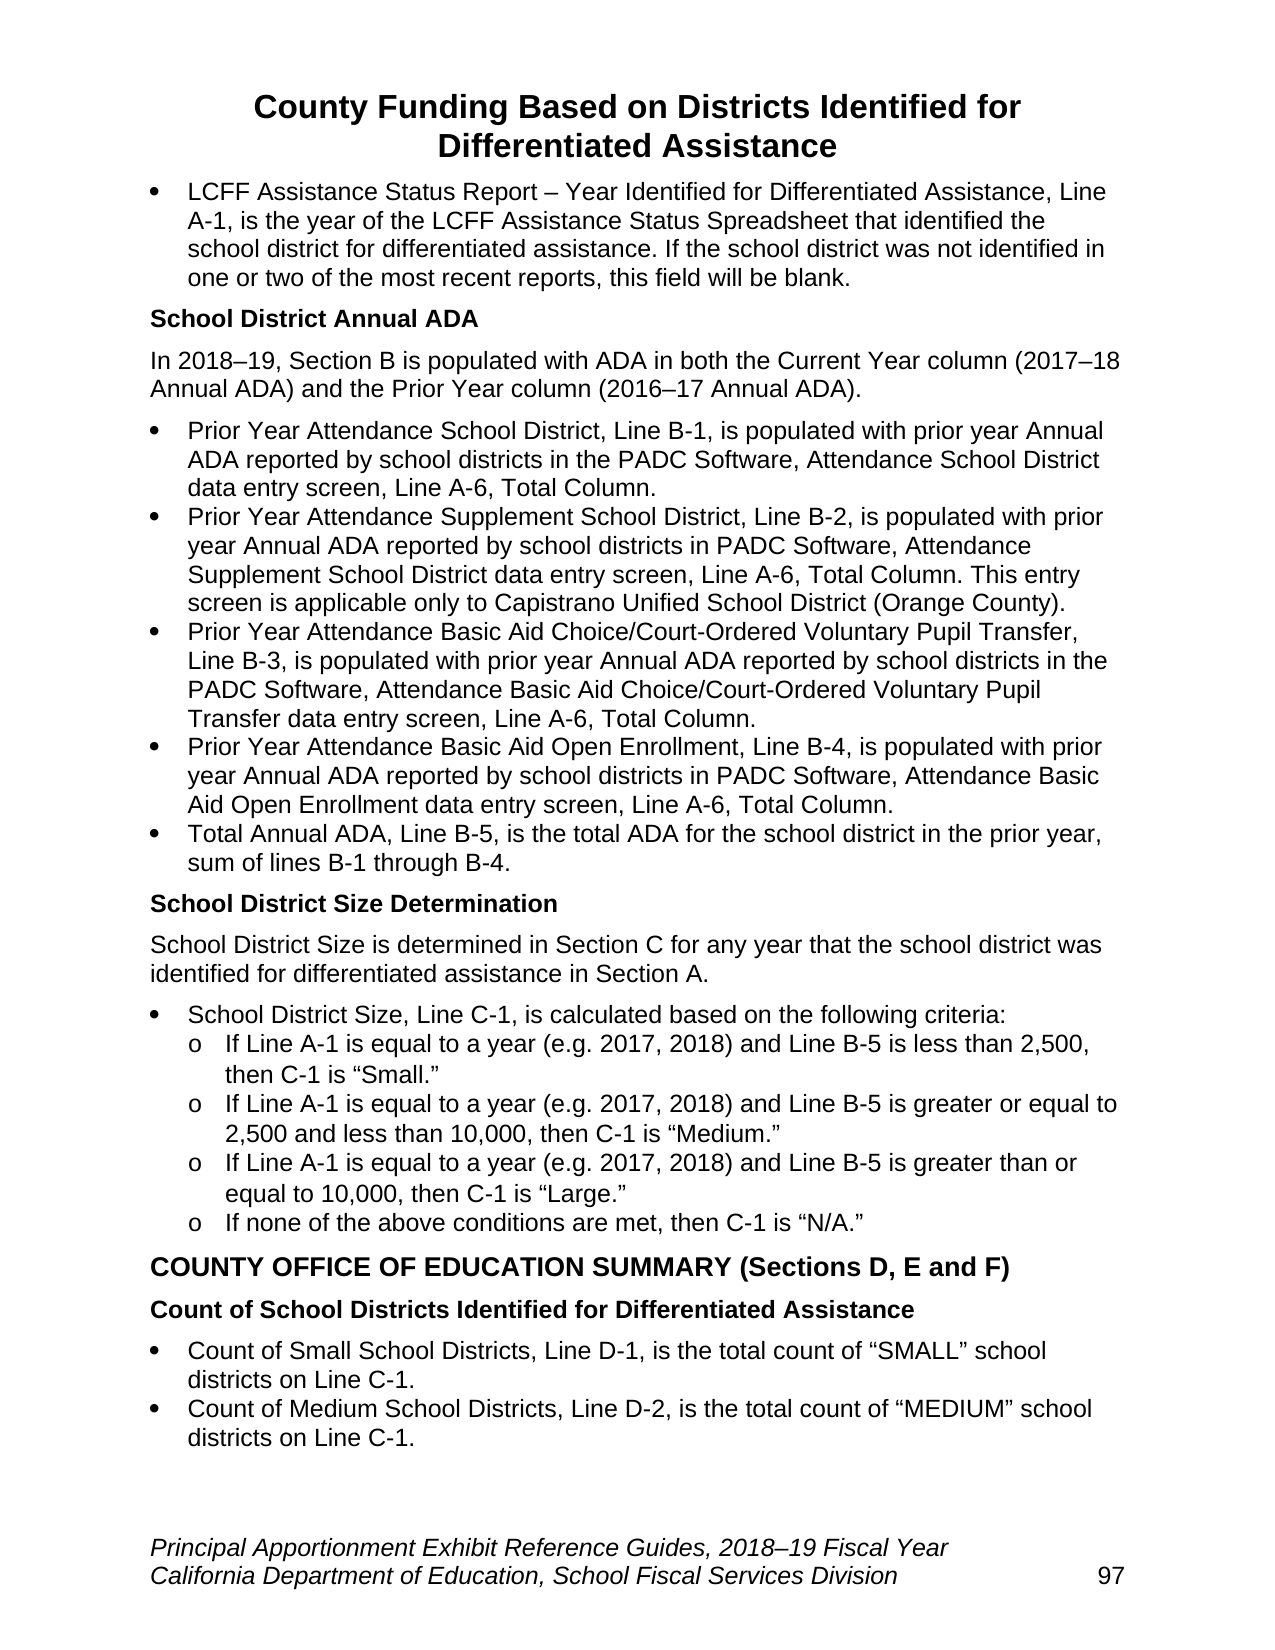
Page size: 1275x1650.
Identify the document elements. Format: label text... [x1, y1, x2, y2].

list Total Annual ADA, Line B-5, is the total ADA for the school district in the prior year, sum of lines B-1 through B-4. [150, 819, 1125, 876]
list If Line A-1 is equal to a year (e.g. 2017, 2018) and Line B-5 is greater than or equal to 10,000, then C-1 is “Large.” [187, 1148, 1125, 1208]
list Prior Year Attendance School District, Line B-1, is populated with prior year Annual ADA reported by school districts in the PADC Software, Attendance School District data entry screen, Line A-6, Total Column. [150, 416, 1125, 502]
subtitle School District Size Determination [150, 889, 1125, 917]
text In 2018–19, Section B is populated with ADA in both the Current Year column (2017–18 Annual ADA) and the Prior Year column (2016–17 Annual ADA). [150, 346, 1125, 403]
subtitle Count of School Districts Identified for Differentiated Assistance [150, 1295, 1125, 1324]
list If Line A-1 is equal to a year (e.g. 2017, 2018) and Line B-5 is less than 2,500, then C-1 is “Small.” [187, 1029, 1125, 1088]
list Prior Year Attendance Supplement School District, Line B-2, is populated with prior year Annual ADA reported by school districts in PADC Software, Attendance Supplement School District data entry screen, Line A-6, Total Column. This entry screen is applicable only to Capistrano Unified School District (Orange County). [150, 502, 1125, 617]
text School District Size is determined in Section C for any year that the school district was identified for differentiated assistance in Section A. [150, 930, 1125, 987]
list Count of Medium School Districts, Line D-2, is the total count of “MEDIUM” school districts on Line C-1. [150, 1394, 1125, 1452]
list If Line A-1 is equal to a year (e.g. 2017, 2018) and Line B-5 is greater or equal to 2,500 and less than 10,000, then C-1 is “Medium.” [187, 1088, 1125, 1148]
list Prior Year Attendance Basic Aid Choice/Court-Ordered Voluntary Pupil Transfer, Line B-3, is populated with prior year Annual ADA reported by school districts in the PADC Software, Attendance Basic Aid Choice/Court-Ordered Voluntary Pupil Transfer data entry screen, Line A-6, Total Column. [150, 617, 1125, 732]
list School District Size, Line C-1, is calculated based on the following criteria: [150, 1000, 1125, 1029]
list Prior Year Attendance Basic Aid Open Enrollment, Line B-4, is populated with prior year Annual ADA reported by school districts in PADC Software, Attendance Basic Aid Open Enrollment data entry screen, Line A-6, Total Column. [150, 732, 1125, 819]
subtitle School District Annual ADA [150, 304, 1125, 333]
subtitle COUNTY OFFICE OF EDUCATION SUMMARY (Sections D, E and F) [150, 1251, 1125, 1283]
list If none of the above conditions are met, then C-1 is “N/A.” [187, 1208, 1125, 1239]
list LCFF Assistance Status Report – Year Identified for Differentiated Assistance, Line A-1, is the year of the LCFF Assistance Status Spreadsheet that identified the school district for differentiated assistance. If the school district was not identified in one or two of the most recent reports, this field will be blank. [150, 177, 1125, 292]
list Count of Small School Districts, Line D-1, is the total count of “SMALL” school districts on Line C-1. [150, 1336, 1125, 1394]
